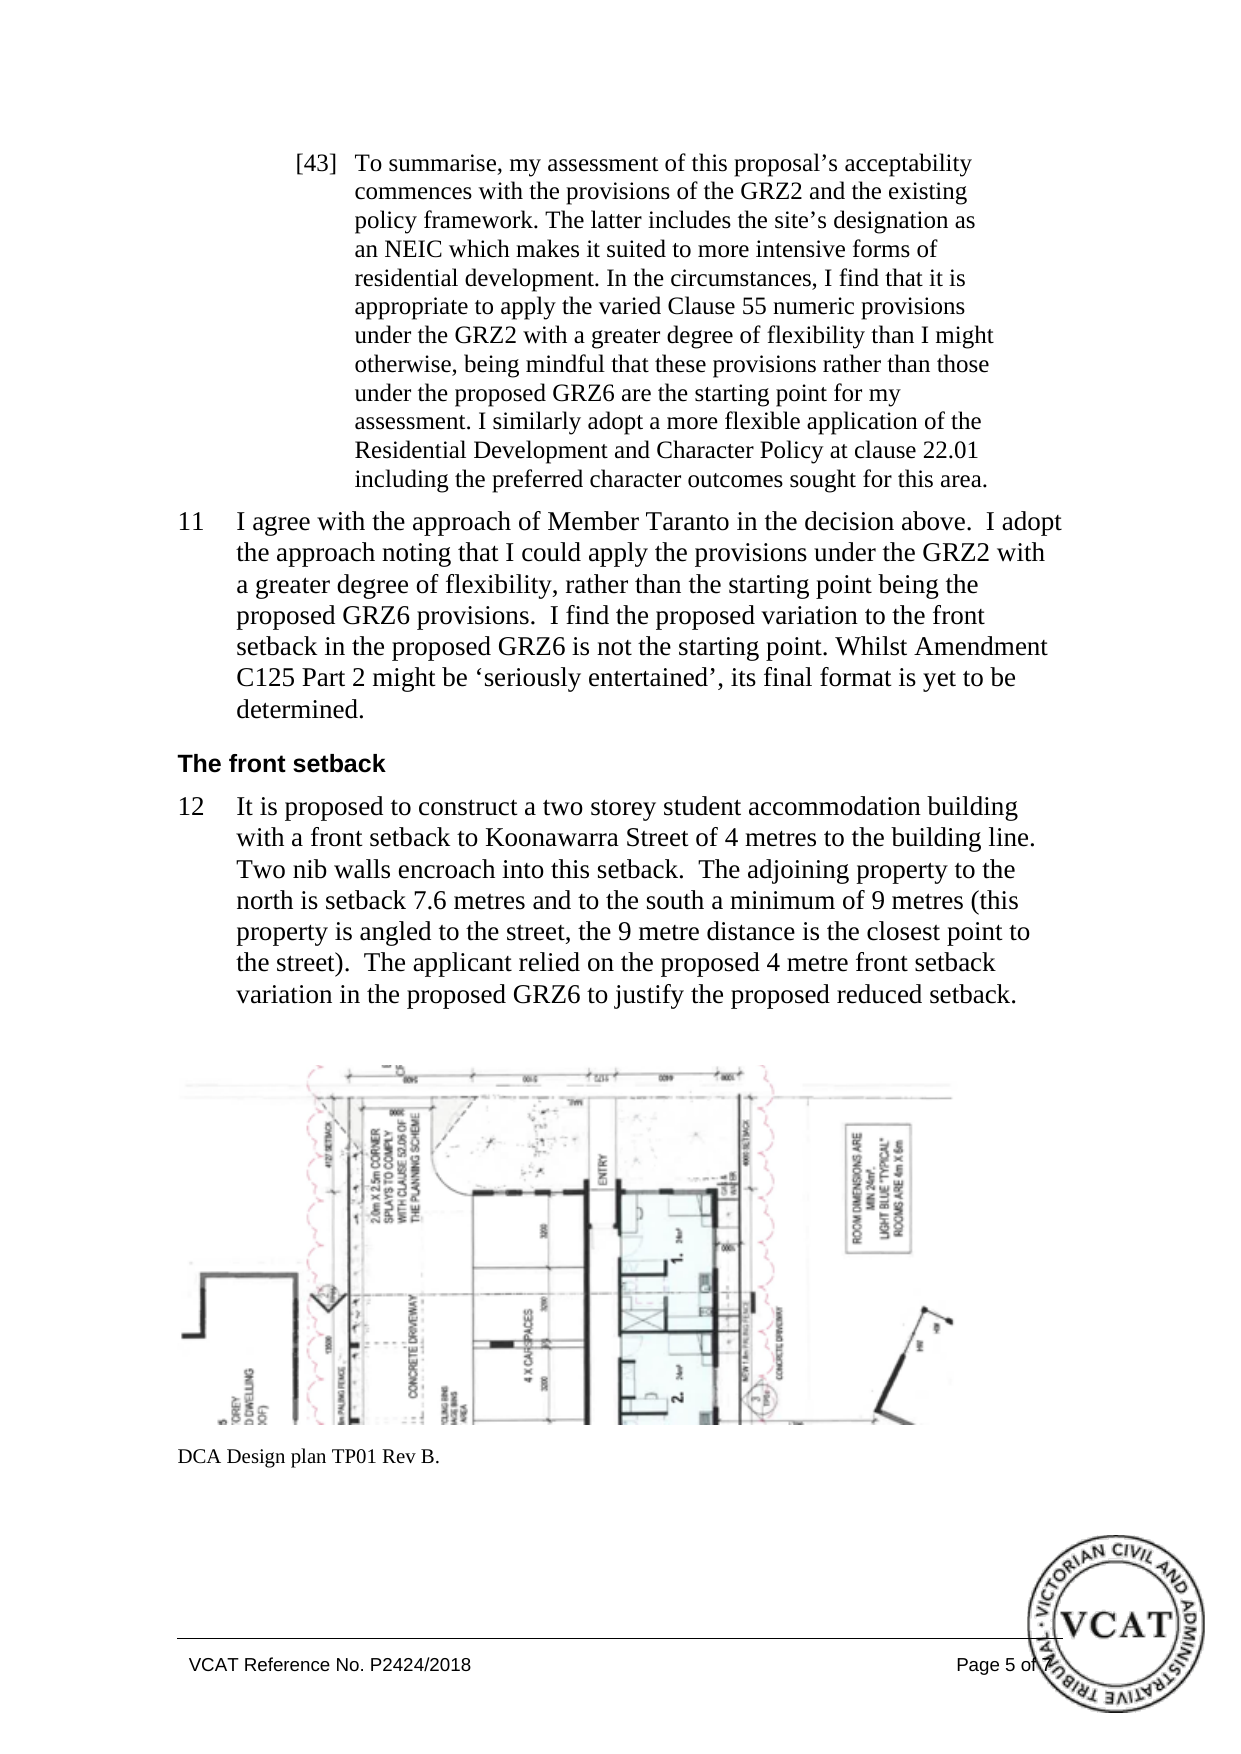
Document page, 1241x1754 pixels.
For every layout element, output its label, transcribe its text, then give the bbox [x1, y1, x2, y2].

picture [177, 1065, 985, 1425]
text It is proposed to construct a two storey student accommodation building with a front setback to Koonawarra Street of 4 metres to the building line. Two nib walls encroach into this setback. The adjoining property to the north is setback 7.6 metres and to the south a minimum of 9 metres (this property is angled to the street, the 9 metre distance is the closest point to the street). The applicant relied on the proposed 4 metre front setback variation in the proposed GRZ6 to justify the proposed reduced setback. [177, 790, 1063, 1009]
list DCA Design plan TP01 Rev B. [177, 1437, 1063, 1468]
subtitle The front setback [177, 749, 1063, 778]
text [43] To summarise, my assessment of this proposal’s acceptability commences with the provisions of the GRZ2 and the existing policy framework. The latter includes the site’s designation as an NEIC which makes it suited to more intensive forms of residential development. In the circumstances, I find that it is appropriate to apply the varied Clause 55 numeric provisions under the GRZ2 with a greater degree of flexibility than I might otherwise, being mindful that these provisions rather than those under the proposed GRZ6 are the starting point for my assessment. I similarly adopt a more flexible application of the Residential Development and Character Policy at clause 22.01 including the preferred character outcomes sought for this area. [295, 148, 1004, 493]
text I agree with the approach of Member Taranto in the decision above. I adopt the approach noting that I could apply the provisions under the GRZ2 with a greater degree of flexibility, rather than the starting point being the proposed GRZ6 provisions. I find the proposed variation to the front setback in the proposed GRZ6 is not the starting point. Whilst Amendment C125 Part 2 might be ‘seriously entertained’, its final format is yet to be determined. [177, 505, 1063, 724]
picture [1027, 1535, 1205, 1713]
